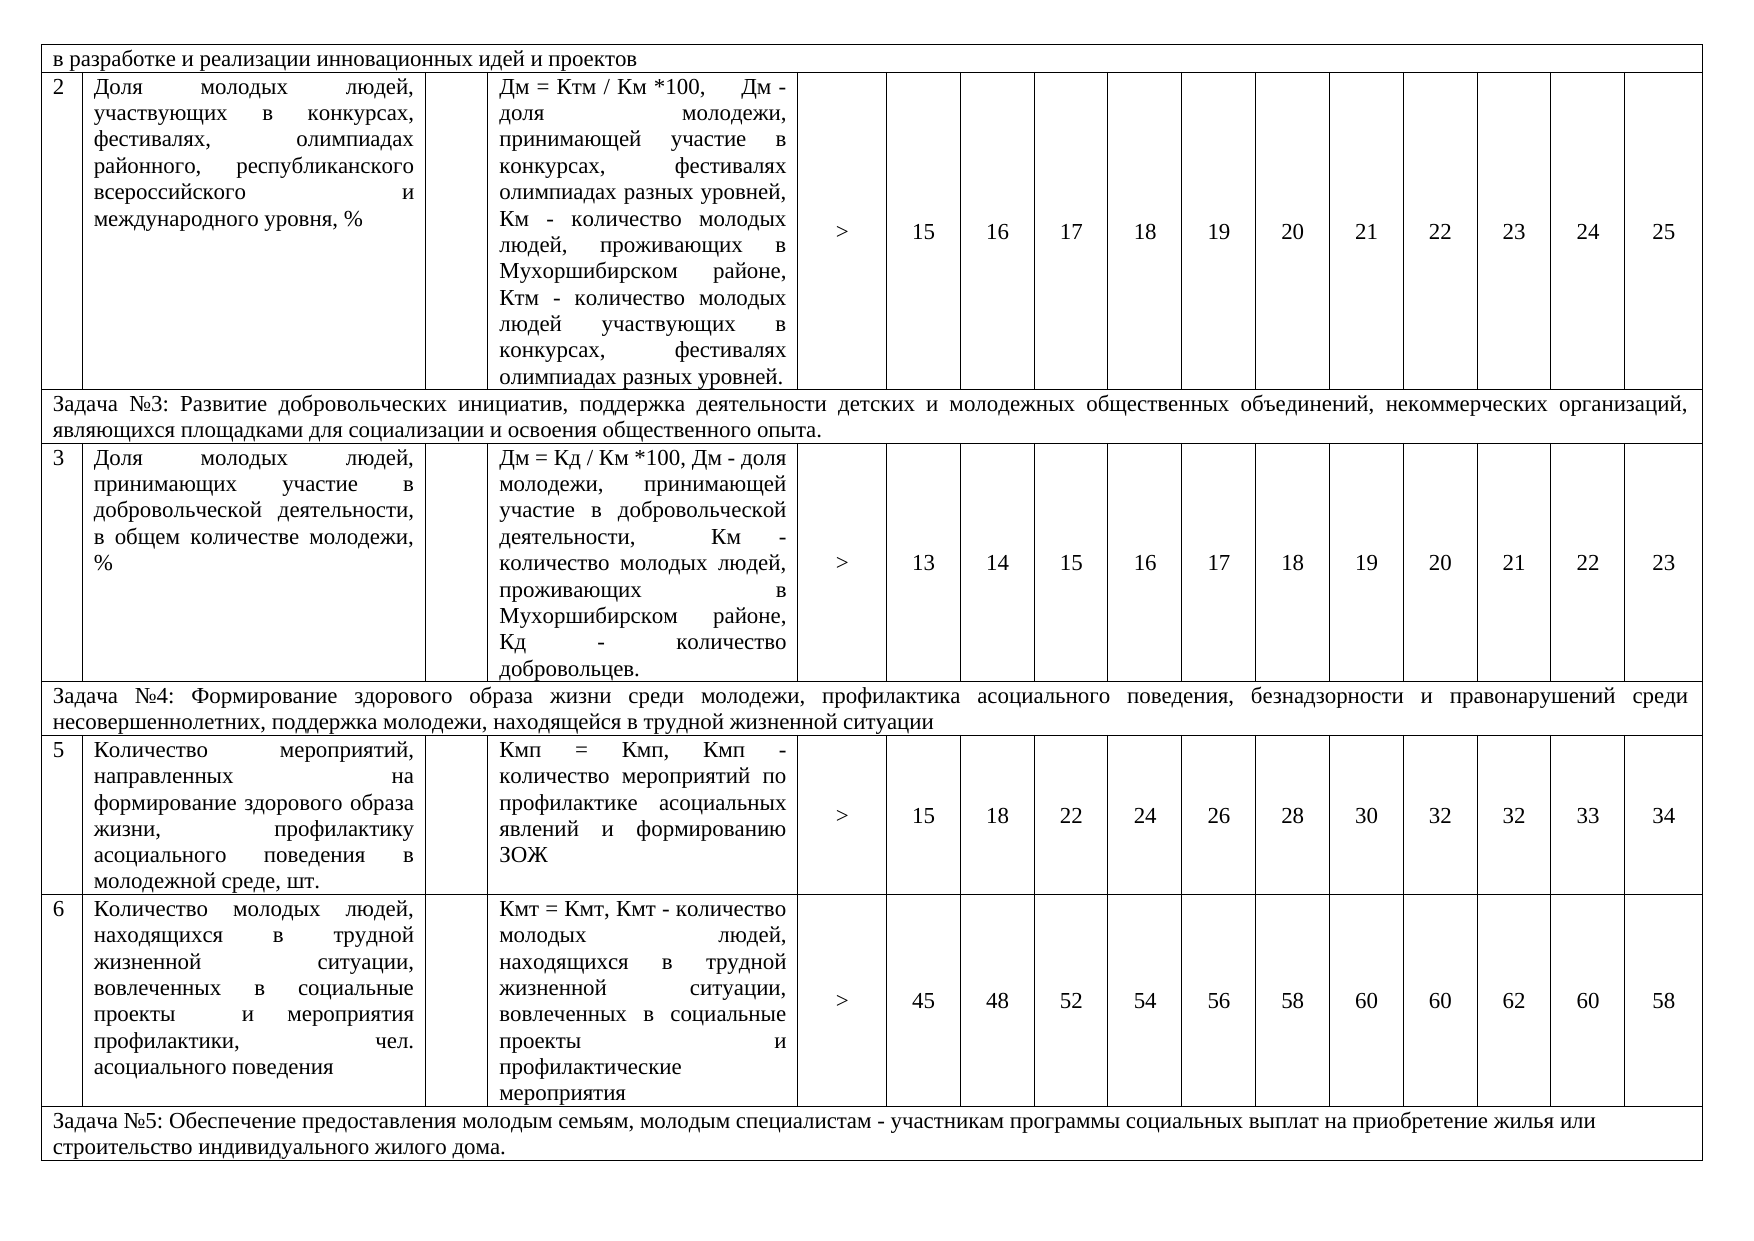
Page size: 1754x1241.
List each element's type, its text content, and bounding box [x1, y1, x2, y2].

table_cell 60 [1404, 895, 1477, 1106]
table_cell Задача №3: Развитие добровольческих инициатив, поддержка деятельности детских и молодежных общественных объединений, некоммерческих организаций, являющихся площадками для социализации и освоения общественного опыта. [42, 390, 1702, 443]
table_cell 32 [1478, 736, 1550, 894]
table_cell Кмт = Кмт, Кмт - количество молодых людей, находящихся в трудной жизненной ситуации, вовлеченных в социальные проекты и профилактические мероприятия [488, 895, 797, 1106]
table_cell 15 [887, 736, 960, 894]
table_cell [426, 895, 487, 1106]
table_cell 34 [1625, 736, 1702, 894]
table_cell [426, 73, 487, 389]
table_cell Задача №5: Обеспечение предоставления молодым семьям, молодым специалистам - участникам программы социальных выплат на приобретение жилья или строительство индивидуального жилого дома. [42, 1107, 1702, 1159]
table_cell Количество мероприятий, направленных на формирование здорового образа жизни, профилактику асоциального поведения в молодежной среде, шт. [83, 736, 425, 894]
table_cell Кмп = Кмп, Кмп - количество мероприятий по профилактике асоциальных явлений и формированию ЗОЖ [488, 736, 797, 894]
table_cell 58 [1625, 895, 1702, 1106]
table_cell > [798, 444, 886, 681]
table_cell 60 [1551, 895, 1624, 1106]
table_cell 6 [42, 895, 82, 1106]
table_cell 52 [1035, 895, 1107, 1106]
table_cell 24 [1551, 73, 1624, 389]
table_cell Количество молодых людей, находящихся в трудной жизненной ситуации, вовлеченных в социальные проекты и мероприятия профилактики, чел. асоциального поведения [83, 895, 425, 1106]
table_cell > [798, 736, 886, 894]
table_cell Дм = Ктм / Км *100, Дм - доля молодежи, принимающей участие в конкурсах, фестивалях олимпиадах разных уровней, Км - количество молодых людей, проживающих в Мухоршибирском районе, Ктм - количество молодых людей участвующих в конкурсах, фестивалях олимпиадах разных уровней. [488, 73, 797, 389]
table_cell 22 [1035, 736, 1107, 894]
table_cell 18 [1256, 444, 1329, 681]
table_cell 15 [887, 73, 960, 389]
table_cell 19 [1330, 444, 1403, 681]
table_cell Доля молодых людей, принимающих участие в добровольческой деятельности, в общем количестве молодежи, % [83, 444, 425, 681]
table_cell 48 [961, 895, 1034, 1106]
table_cell 20 [1256, 73, 1329, 389]
table_cell Задача №4: Формирование здорового образа жизни среди молодежи, профилактика асоциального поведения, безнадзорности и правонарушений среди несовершеннолетних, поддержка молодежи, находящейся в трудной жизненной ситуации [42, 682, 1702, 735]
table_cell 62 [1478, 895, 1550, 1106]
table_cell [426, 736, 487, 894]
table_cell 15 [1035, 444, 1107, 681]
table_cell 23 [1478, 73, 1550, 389]
table_cell Дм = Кд / Км *100, Дм - доля молодежи, принимающей участие в добровольческой деятельности, Км - количество молодых людей, проживающих в Мухоршибирском районе, Кд - количество добровольцев. [488, 444, 797, 681]
table_cell 58 [1256, 895, 1329, 1106]
table_cell 28 [1256, 736, 1329, 894]
table_cell 3 [42, 444, 82, 681]
table_cell 16 [961, 73, 1034, 389]
table_cell 14 [961, 444, 1034, 681]
table_cell 60 [1330, 895, 1403, 1106]
table_cell 26 [1182, 736, 1255, 894]
table_cell 23 [1625, 444, 1702, 681]
table_cell 25 [1625, 73, 1702, 389]
table_cell Доля молодых людей, участвующих в конкурсах, фестивалях, олимпиадах районного, республиканского всероссийского и международного уровня, % [83, 73, 425, 389]
table_cell 32 [1404, 736, 1477, 894]
table_cell 18 [961, 736, 1034, 894]
table_cell 22 [1551, 444, 1624, 681]
table_cell 54 [1108, 895, 1181, 1106]
table_cell 33 [1551, 736, 1624, 894]
table_cell 21 [1330, 73, 1403, 389]
table_cell 2 [42, 73, 82, 389]
table_cell 18 [1108, 73, 1181, 389]
table_cell [426, 444, 487, 681]
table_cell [42, 45, 1702, 72]
table_cell 5 [42, 736, 82, 894]
table_cell 45 [887, 895, 960, 1106]
table_cell 22 [1404, 73, 1477, 389]
table_cell 20 [1404, 444, 1477, 681]
table_cell 30 [1330, 736, 1403, 894]
table_cell 56 [1182, 895, 1255, 1106]
table_cell 16 [1108, 444, 1181, 681]
table_cell > [798, 73, 886, 389]
table_cell 17 [1035, 73, 1107, 389]
table_cell 24 [1108, 736, 1181, 894]
table_cell 19 [1182, 73, 1255, 389]
table_cell 21 [1478, 444, 1550, 681]
table_cell > [798, 895, 886, 1106]
table_cell 17 [1182, 444, 1255, 681]
table_cell 13 [887, 444, 960, 681]
